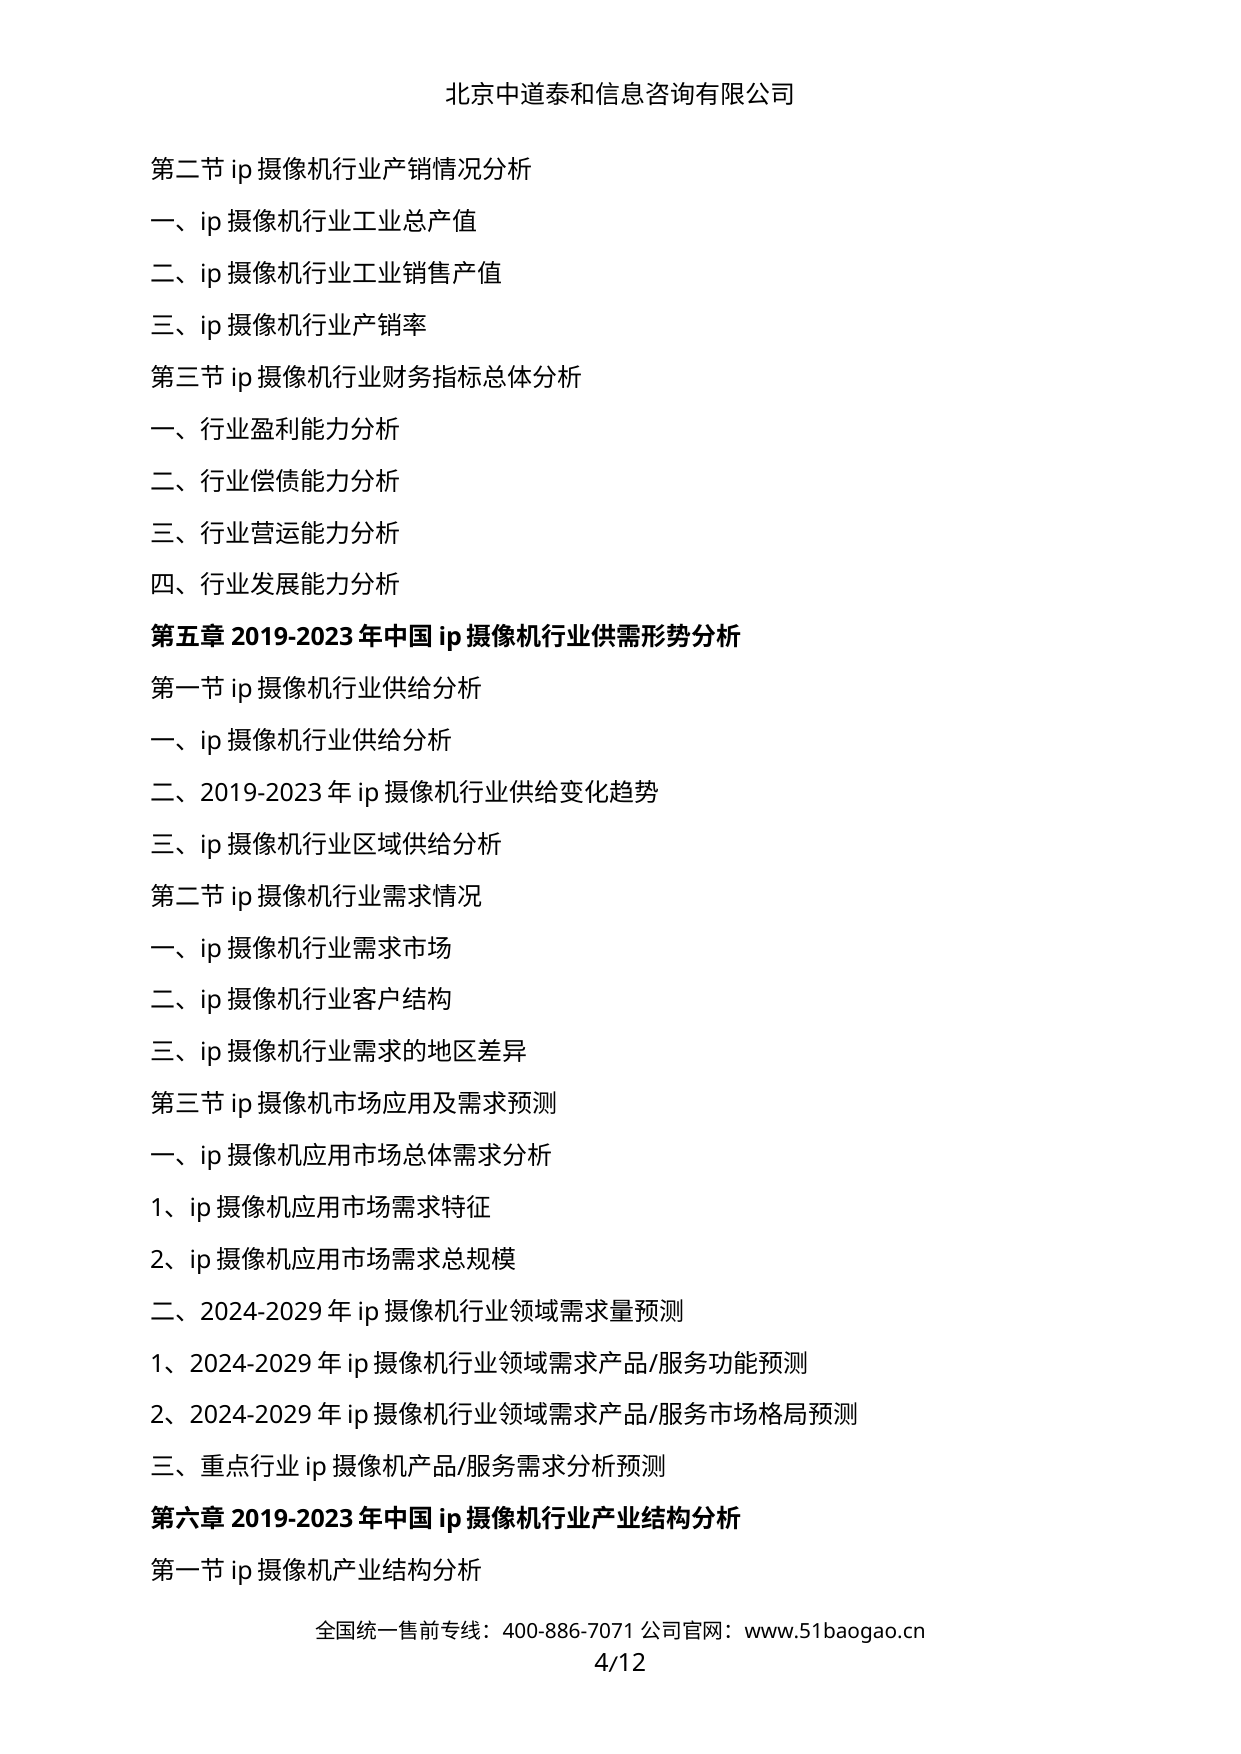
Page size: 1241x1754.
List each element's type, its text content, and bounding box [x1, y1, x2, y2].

text 第一节 ip摄像机行业供给分析 [150, 669, 1090, 705]
text 三、ip摄像机行业产销率 [150, 306, 1090, 342]
text 第六章 2019-2023年中国ip摄像机行业产业结构分析 [150, 1499, 1090, 1535]
text 二、2019-2023年ip摄像机行业供给变化趋势 [150, 772, 1090, 809]
text 第五章 2019-2023年中国ip摄像机行业供需形势分析 [150, 617, 1090, 653]
text 1、2024-2029年ip摄像机行业领域需求产品/服务功能预测 [150, 1343, 1090, 1379]
text 2、2024-2029年ip摄像机行业领域需求产品/服务市场格局预测 [150, 1395, 1090, 1431]
text 二、ip摄像机行业工业销售产值 [150, 254, 1090, 290]
text 1、ip摄像机应用市场需求特征 [150, 1187, 1090, 1224]
text 第二节 ip摄像机行业需求情况 [150, 876, 1090, 912]
text 三、ip摄像机行业区域供给分析 [150, 824, 1090, 861]
text 二、2024-2029年ip摄像机行业领域需求量预测 [150, 1291, 1090, 1327]
text 第三节 ip摄像机行业财务指标总体分析 [150, 357, 1090, 394]
text 一、ip摄像机应用市场总体需求分析 [150, 1136, 1090, 1172]
text 二、ip摄像机行业客户结构 [150, 980, 1090, 1016]
text 一、行业盈利能力分析 [150, 409, 1090, 446]
text 四、行业发展能力分析 [150, 565, 1090, 601]
text 第三节 ip摄像机市场应用及需求预测 [150, 1084, 1090, 1120]
text 一、ip摄像机行业需求市场 [150, 928, 1090, 964]
text 一、ip摄像机行业工业总产值 [150, 202, 1090, 238]
text 一、ip摄像机行业供给分析 [150, 721, 1090, 757]
text 三、重点行业ip摄像机产品/服务需求分析预测 [150, 1447, 1090, 1483]
text 二、行业偿债能力分析 [150, 461, 1090, 497]
text 第一节 ip摄像机产业结构分析 [150, 1551, 1090, 1587]
text 2、ip摄像机应用市场需求总规模 [150, 1239, 1090, 1276]
text 三、ip摄像机行业需求的地区差异 [150, 1032, 1090, 1068]
text 第二节 ip摄像机行业产销情况分析 [150, 150, 1090, 186]
text 三、行业营运能力分析 [150, 513, 1090, 549]
